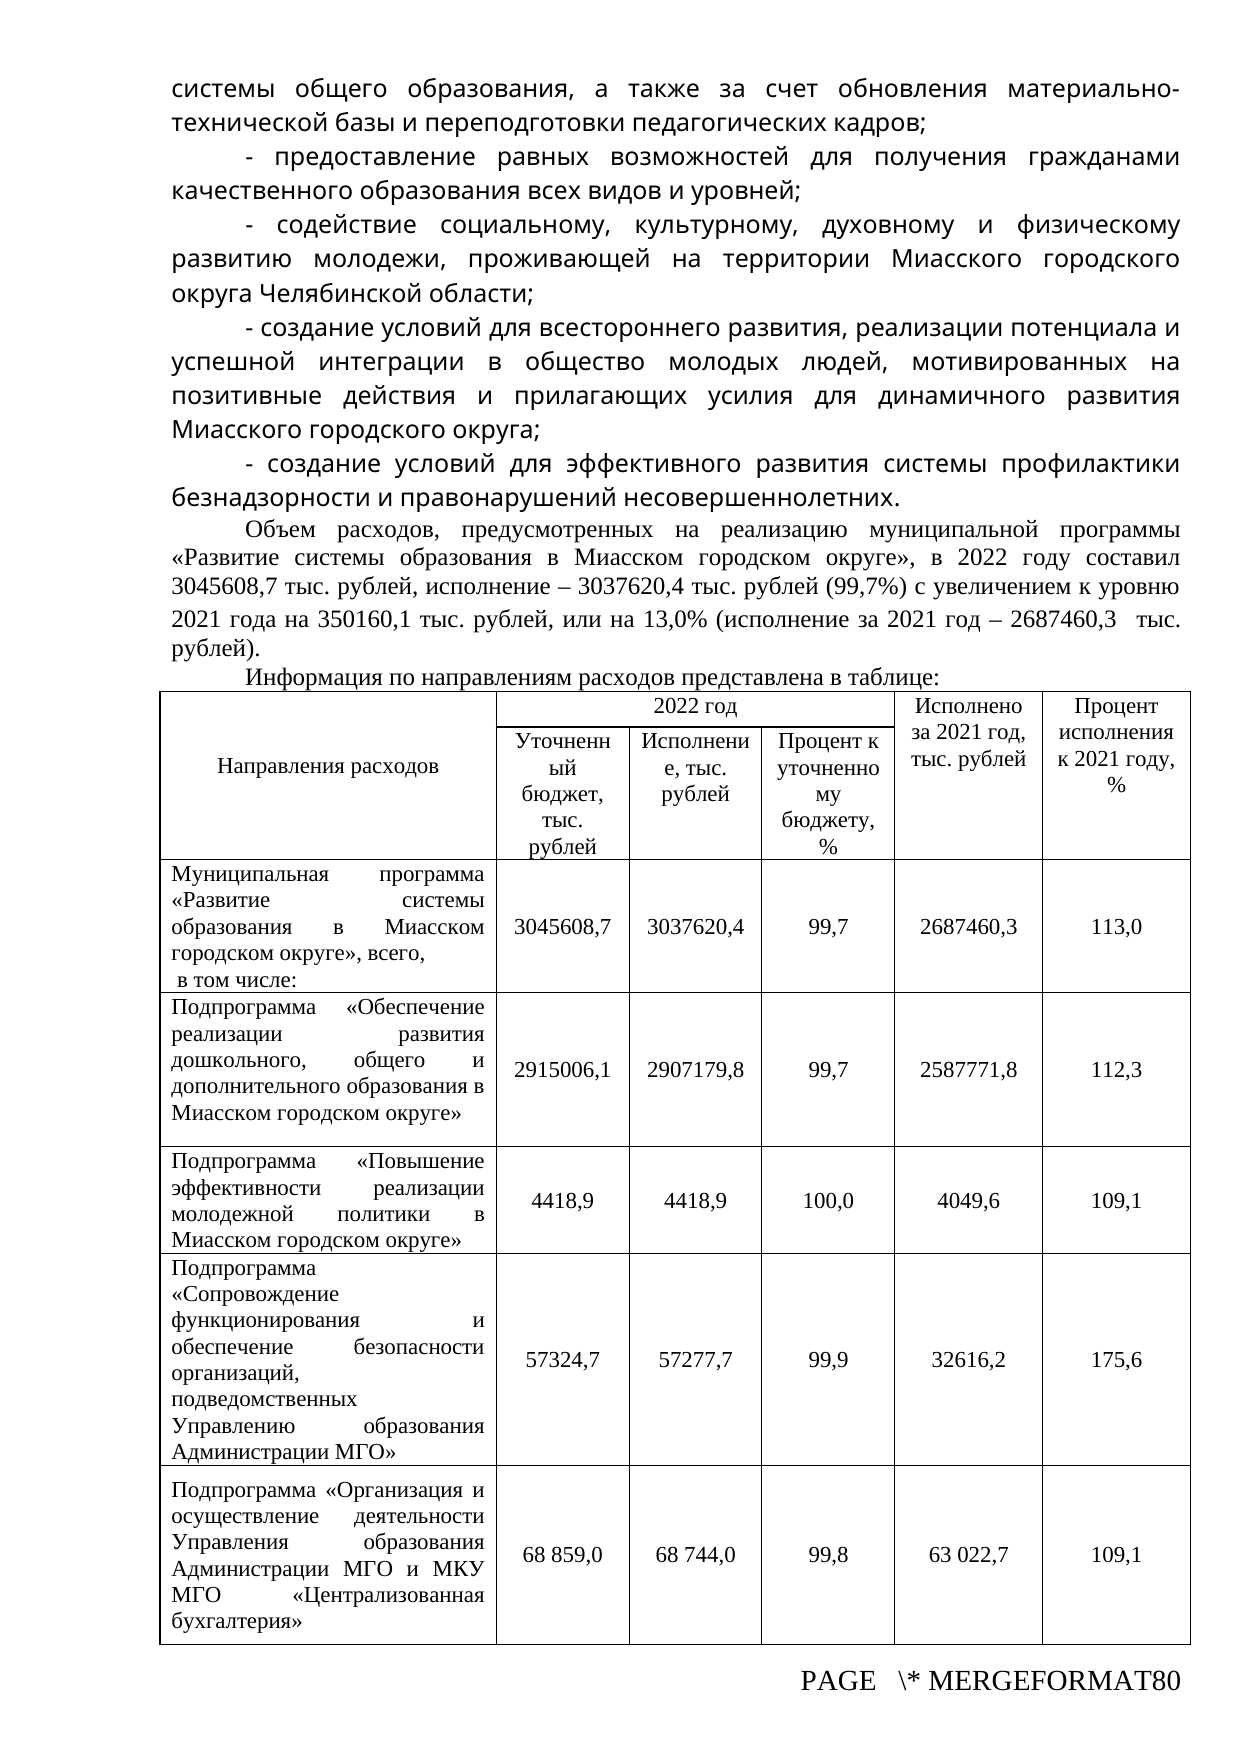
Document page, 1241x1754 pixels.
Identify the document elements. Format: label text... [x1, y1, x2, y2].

text - содействие социальному, культурному, духовному и физическому развитию молодежи, проживающей на территории Миасского городского округа Челябинской области; [171, 207, 1181, 309]
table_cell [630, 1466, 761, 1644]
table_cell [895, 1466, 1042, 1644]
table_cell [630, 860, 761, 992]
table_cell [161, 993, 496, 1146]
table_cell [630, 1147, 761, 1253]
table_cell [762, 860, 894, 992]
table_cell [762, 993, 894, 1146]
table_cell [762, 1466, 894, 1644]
text Информация по направлениям расходов представлена в таблице: [171, 662, 1181, 691]
text - предоставление равных возможностей для получения гражданами качественного образования всех видов и уровней; [171, 139, 1181, 207]
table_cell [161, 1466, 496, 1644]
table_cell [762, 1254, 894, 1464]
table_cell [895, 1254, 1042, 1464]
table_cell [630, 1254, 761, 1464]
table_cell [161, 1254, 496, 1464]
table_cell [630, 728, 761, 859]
text - создание условий для эффективного развития системы профилактики безнадзорности и правонарушений несовершеннолетних. [171, 446, 1181, 514]
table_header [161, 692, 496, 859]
text - создание условий для всестороннего развития, реализации потенциала и успешной интеграции в общество молодых людей, мотивированных на позитивные действия и прилагающих усилия для динамичного развития Миасского городского округа; [171, 309, 1181, 446]
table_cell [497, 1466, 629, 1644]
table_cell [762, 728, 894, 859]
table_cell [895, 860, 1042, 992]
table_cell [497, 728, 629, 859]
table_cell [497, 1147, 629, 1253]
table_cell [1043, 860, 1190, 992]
text Объем расходов, предусмотренных на реализацию муниципальной программы «Развитие системы образования в Миасском городском округе», в 2022 году составил 3045608,7 тыс. рублей, исполнение – 3037620,4 тыс. рублей (99,7%) с увеличением к уровню 2021 года на 350160,1 тыс. рублей, или на 13,0% (исполнение за 2021 год – 2687460,3 тыс. рублей). [171, 514, 1181, 662]
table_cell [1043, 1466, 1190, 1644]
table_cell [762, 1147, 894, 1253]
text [171, 71, 1181, 139]
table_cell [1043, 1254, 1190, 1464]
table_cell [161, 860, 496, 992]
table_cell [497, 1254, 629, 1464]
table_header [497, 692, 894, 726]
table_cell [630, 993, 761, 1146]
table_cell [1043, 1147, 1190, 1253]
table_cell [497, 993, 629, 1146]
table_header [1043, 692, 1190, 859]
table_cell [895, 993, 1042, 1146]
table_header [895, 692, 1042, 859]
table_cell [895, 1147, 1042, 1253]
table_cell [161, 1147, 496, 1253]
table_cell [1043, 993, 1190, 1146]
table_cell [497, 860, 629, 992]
